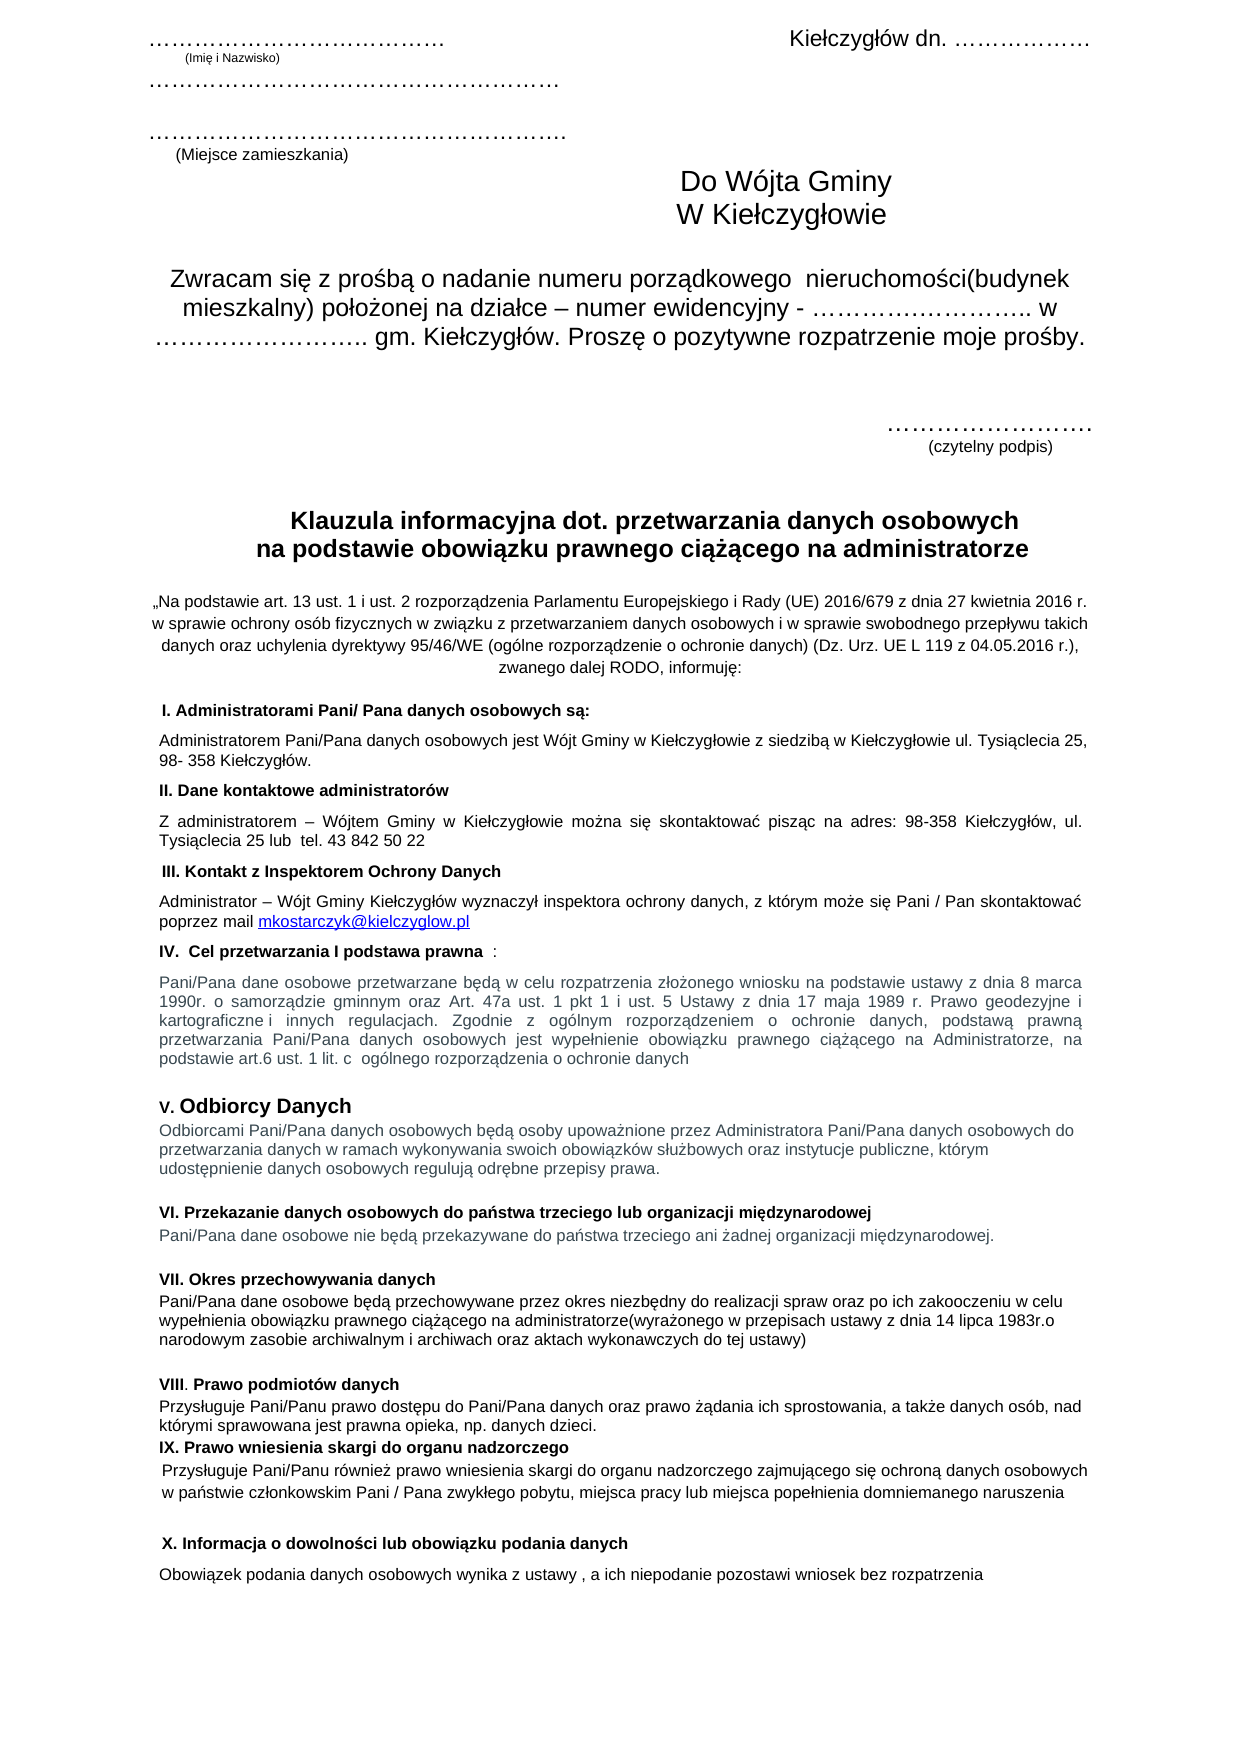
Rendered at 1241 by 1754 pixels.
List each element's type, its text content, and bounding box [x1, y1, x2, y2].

text Pani/Pana dane osobowe nie będą przekazywane do państwa trzeciego ani żadnej organizacji międzynarodowej. [159, 1225, 1092, 1244]
text na podstawie obowiązku prawnego ciążącego na administratorze [193, 534, 1092, 563]
text Administrator – Wójt Gminy Kiełczygłów wyznaczył inspektora ochrony danych, z którym może się Pani / Pan skontaktować poprzez mail mkostarczyk@kielczyglow.pl [159, 892, 1083, 931]
text Zwracam się z prośbą o nadanie numeru porządkowego nieruchomości(budynek mieszkalny) położonej na działce – numer ewidencyjny - ………….………….. w …………………….. gm. Kiełczygłów. Proszę o pozytywne rozpatrzenie moje prośby. [148, 264, 1092, 351]
text W Kiełczygłowie [148, 197, 1092, 231]
text ……………………. [148, 408, 1092, 437]
text III. Kontakt z Inspektorem Ochrony Danych [148, 862, 1083, 881]
text „Na podstawie art. 13 ust. 1 i ust. 2 rozporządzenia Parlamentu Europejskiego i Rady (UE) 2016/679 z dnia 27 kwietnia 2016 r. w sprawie ochrony osób fizycznych w związku z przetwarzaniem danych osobowych i w sprawie swobodnego przepływu takich danych oraz uchylenia dyrektywy 95/46/WE (ogólne rozporządzenie o ochronie danych) (Dz. Urz. UE L 119 z 04.05.2016 r.), zwanego dalej RODO, informuję: [148, 592, 1092, 677]
text Przysługuje Pani/Panu również prawo wniesienia skargi do organu nadzorczego zajmującego się ochroną danych osobowych [148, 1460, 1092, 1479]
text (czytelny podpis) [148, 437, 1092, 456]
text IV. Cel przetwarzania I podstawa prawna : [159, 942, 1083, 961]
text IX. Prawo wniesienia skargi do organu nadzorczego [159, 1438, 1092, 1457]
text Odbiorcami Pani/Pana danych osobowych będą osoby upoważnione przez Administratora Pani/Pana danych osobowych do przetwarzania danych w ramach wykonywania swoich obowiązków służbowych oraz instytucje publiczne, którym udostępnienie danych osobowych regulują odrębne przepisy prawa. [159, 1120, 1092, 1178]
text Klauzula informacyjna dot. przetwarzania danych osobowych [217, 506, 1092, 534]
text Administratorem Pani/Pana danych osobowych jest Wójt Gminy w Kiełczygłowie z siedzibą w Kiełczygłowie ul. Tysiąclecia 25, 98- 358 Kiełczygłów. [159, 731, 1092, 769]
text X. Informacja o dowolności lub obowiązku podania danych [148, 1534, 1092, 1553]
text w państwie członkowskim Pani / Pana zwykłego pobytu, miejsca pracy lub miejsca popełnienia domniemanego naruszenia [148, 1482, 1092, 1502]
text VIII. Prawo podmiotów danych [159, 1374, 1092, 1394]
text (Imię i Nazwisko) [148, 51, 1092, 66]
text Z administratorem – Wójtem Gminy w Kiełczygłowie można się skontaktować pisząc na adres: 98-358 Kiełczygłów, ul. Tysiąclecia 25 lub tel. 43 842 50 22 [159, 812, 1083, 850]
text ………………………………… Kiełczygłów dn. ……………… [148, 25, 1092, 51]
text Przysługuje Pani/Panu prawo dostępu do Pani/Pana danych oraz prawo żądania ich sprostowania, a także danych osób, nad którymi sprawowana jest prawna opieka, np. danych dzieci. [159, 1397, 1092, 1435]
text II. Dane kontaktowe administratorów [159, 781, 1083, 800]
text Obowiązek podania danych osobowych wynika z ustawy , a ich niepodanie pozostawi wniosek bez rozpatrzenia [159, 1565, 1092, 1584]
text V. Odbiorcy Danych [159, 1093, 1092, 1117]
text Pani/Pana dane osobowe przetwarzane będą w celu rozpatrzenia złożonego wniosku na podstawie ustawy z dnia 8 marca 1990r. o samorządzie gminnym oraz Art. 47a ust. 1 pkt 1 i ust. 5 Ustawy z dnia 17 maja 1989 r. Prawo geodezyjne i kartograficzne i innych regulacjach. Zgodnie z ogólnym rozporządzeniem o ochronie danych, podstawą prawną przetwarzania Pani/Pana danych osobowych jest wypełnienie obowiązku prawnego ciążącego na Administratorze, na podstawie art.6 ust. 1 lit. c ogólnego rozporządzenia o ochronie danych [159, 972, 1083, 1068]
text ………………………………………………. [148, 118, 1092, 144]
text (Miejsce zamieszkania) [148, 144, 1092, 164]
text VI. Przekazanie danych osobowych do państwa trzeciego lub organizacji międzynarodowej [159, 1203, 1092, 1222]
text VII. Okres przechowywania danych [159, 1270, 1092, 1289]
text Pani/Pana dane osobowe będą przechowywane przez okres niezbędny do realizacji spraw oraz po ich zakooczeniu w celu wypełnienia obowiązku prawnego ciążącego na administratorze(wyrażonego w przepisach ustawy z dnia 14 lipca 1983r.o narodowym zasobie archiwalnym i archiwach oraz aktach wykonawczych do tej ustawy) [159, 1292, 1092, 1349]
text I. Administratorami Pani/ Pana danych osobowych są: [148, 701, 1092, 720]
text ……………………………………………… [148, 66, 1092, 92]
text Do Wójta Gminy [148, 164, 1092, 197]
